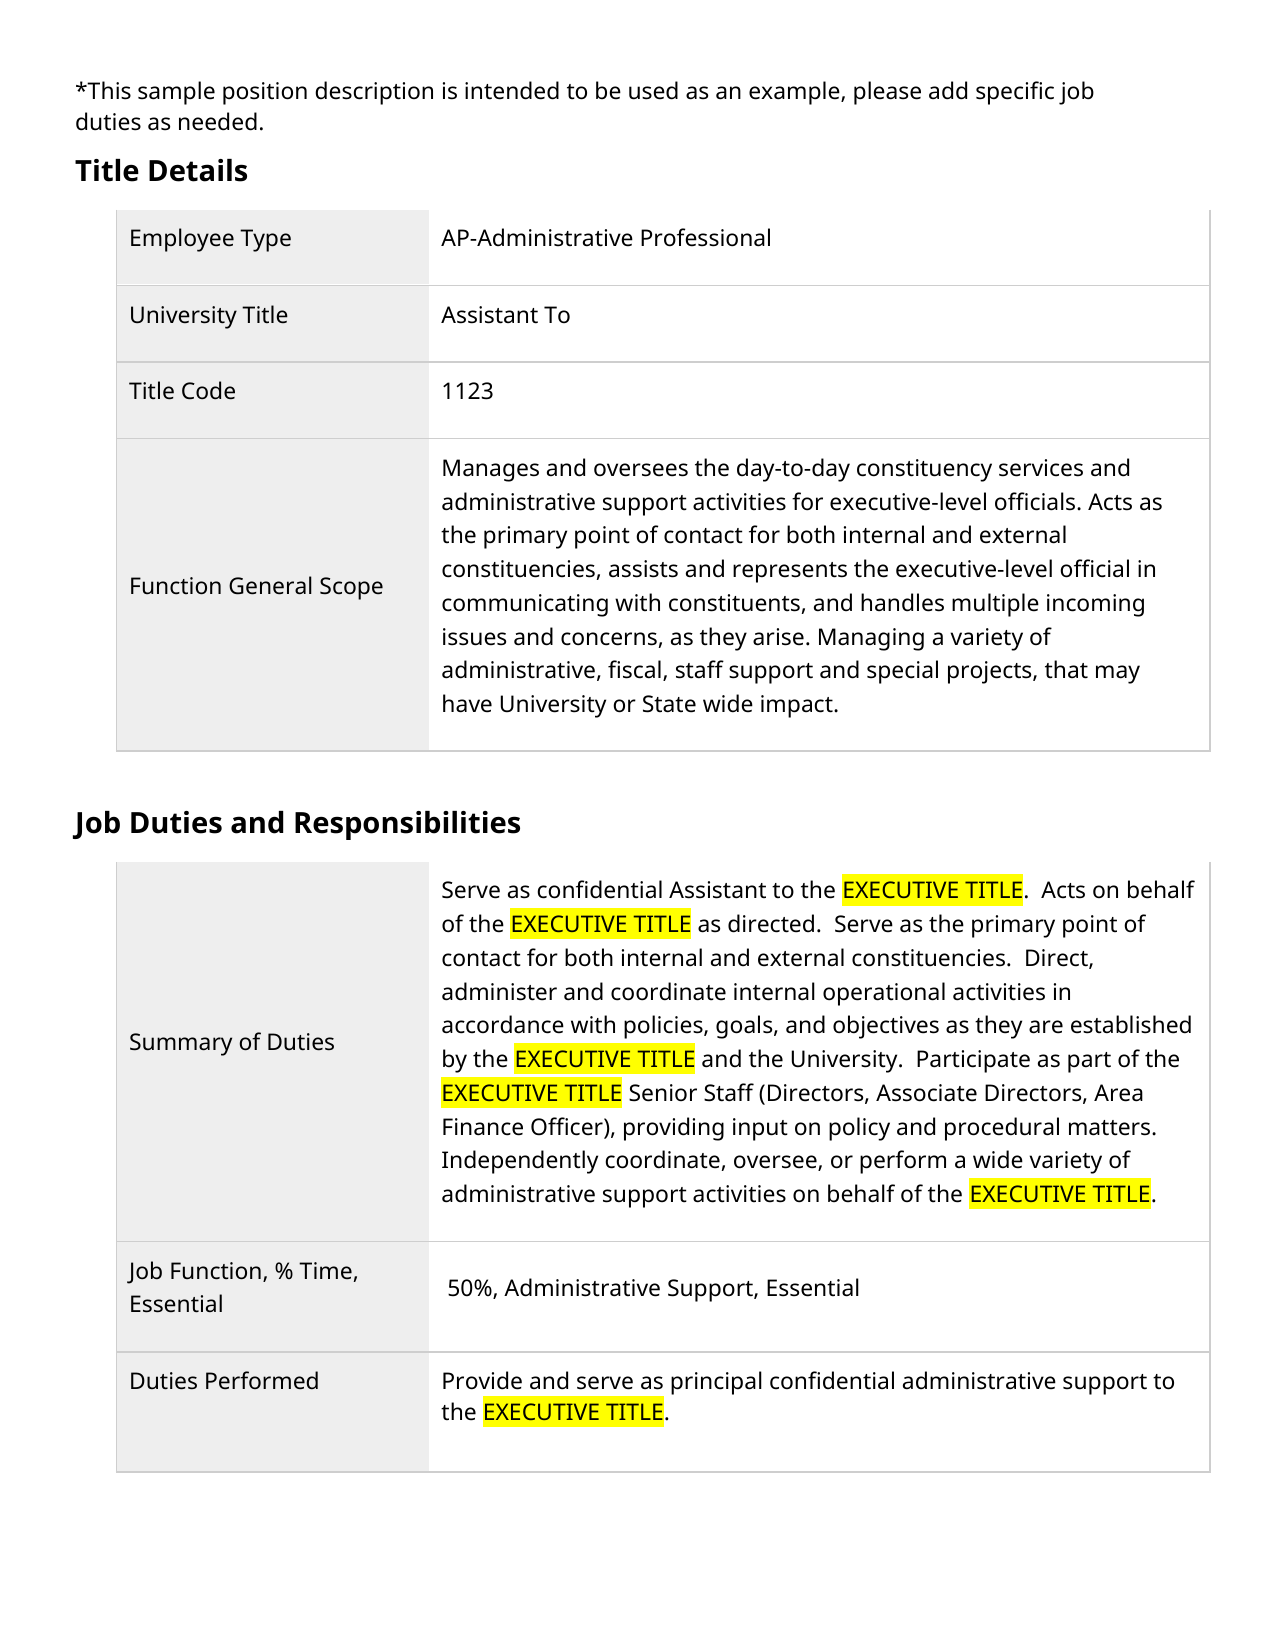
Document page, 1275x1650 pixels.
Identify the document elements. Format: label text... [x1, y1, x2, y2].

table_cell University Title [117, 286, 429, 361]
table_cell 50%, Administrative Support, Essential [429, 1242, 1209, 1351]
table_cell 1123 [429, 363, 1209, 438]
text Job Duties and Responsibilities [75, 802, 1125, 842]
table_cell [429, 1353, 1209, 1471]
table_cell Assistant To [429, 286, 1209, 361]
text Title Details [75, 150, 1125, 190]
table_cell Function General Scope [117, 439, 429, 750]
table_header Employee Type [117, 210, 429, 284]
table_cell Manages and oversees the day-to-day constituency services and administrative support activities for executive-level officials. Acts as the primary point of contact for both internal and external constituencies, assists and represents the executive-level official in communicating with constituents, and handles multiple incoming issues and concerns, as they arise. Managing a variety of administrative, fiscal, staff support and special projects, that may have University or State wide impact. [429, 439, 1209, 750]
table_header Summary of Duties [117, 862, 429, 1241]
table_header AP-Administrative Professional [429, 210, 1209, 284]
table_header Serve as confidential Assistant to the EXECUTIVE TITLE. Acts on behalf of the EXECUTIVE TITLE as directed. Serve as the primary point of contact for both internal and external constituencies. Direct, administer and coordinate internal operational activities in accordance with policies, goals, and objectives as they are established by the EXECUTIVE TITLE and the University. Participate as part of the EXECUTIVE TITLE Senior Staff (Directors, Associate Directors, Area Finance Officer), providing input on policy and procedural matters. Independently coordinate, oversee, or perform a wide variety of administrative support activities on behalf of the EXECUTIVE TITLE. [429, 862, 1209, 1241]
table_cell Job Function, % Time, Essential [117, 1242, 429, 1351]
table_cell Duties Performed [117, 1353, 429, 1471]
table_cell Title Code [117, 363, 429, 438]
